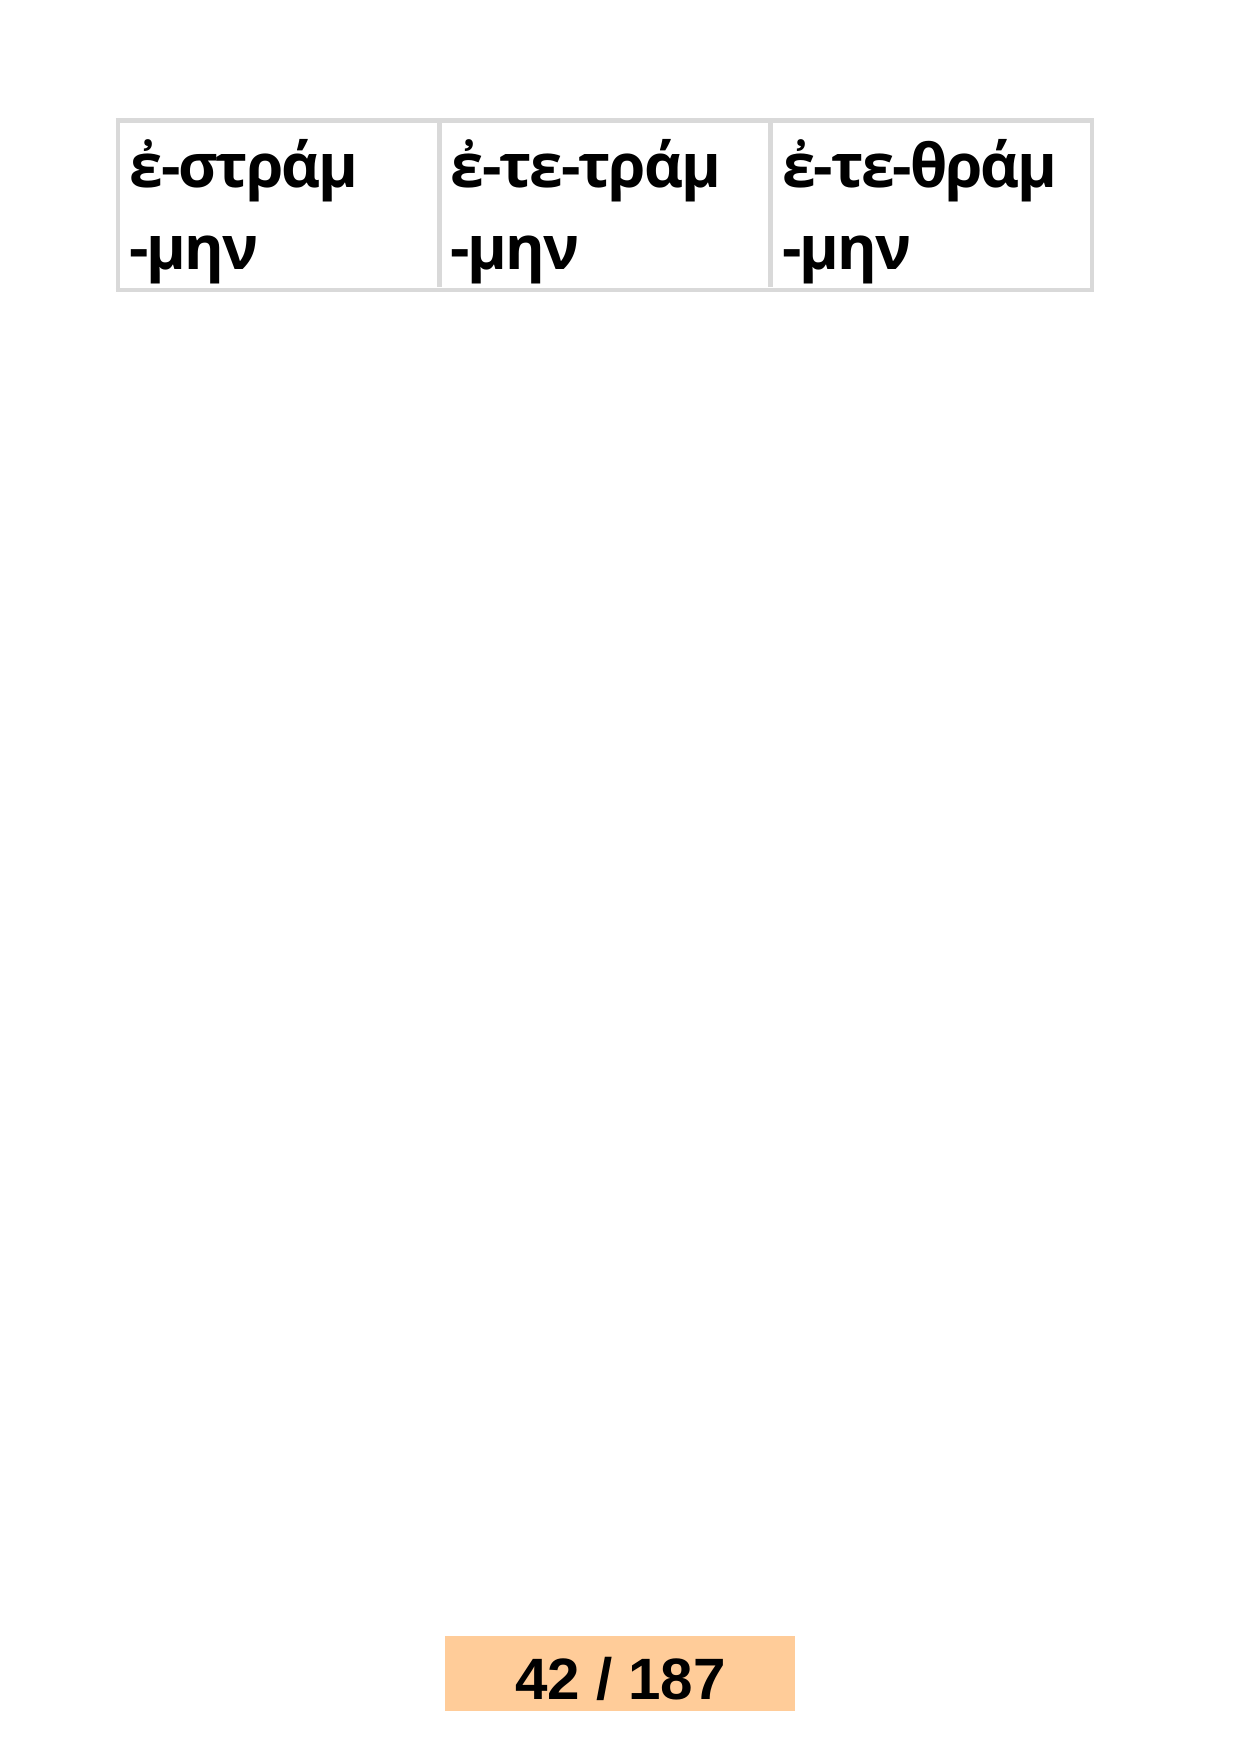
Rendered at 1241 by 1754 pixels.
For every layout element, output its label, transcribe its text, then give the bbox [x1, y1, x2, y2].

table_cell ἐ-τε-τράμ -μην [442, 123, 768, 287]
table_cell ἐ-τε-θράμ -μην [773, 123, 1090, 287]
table_cell ἐ-στράμ -μην [120, 123, 437, 287]
